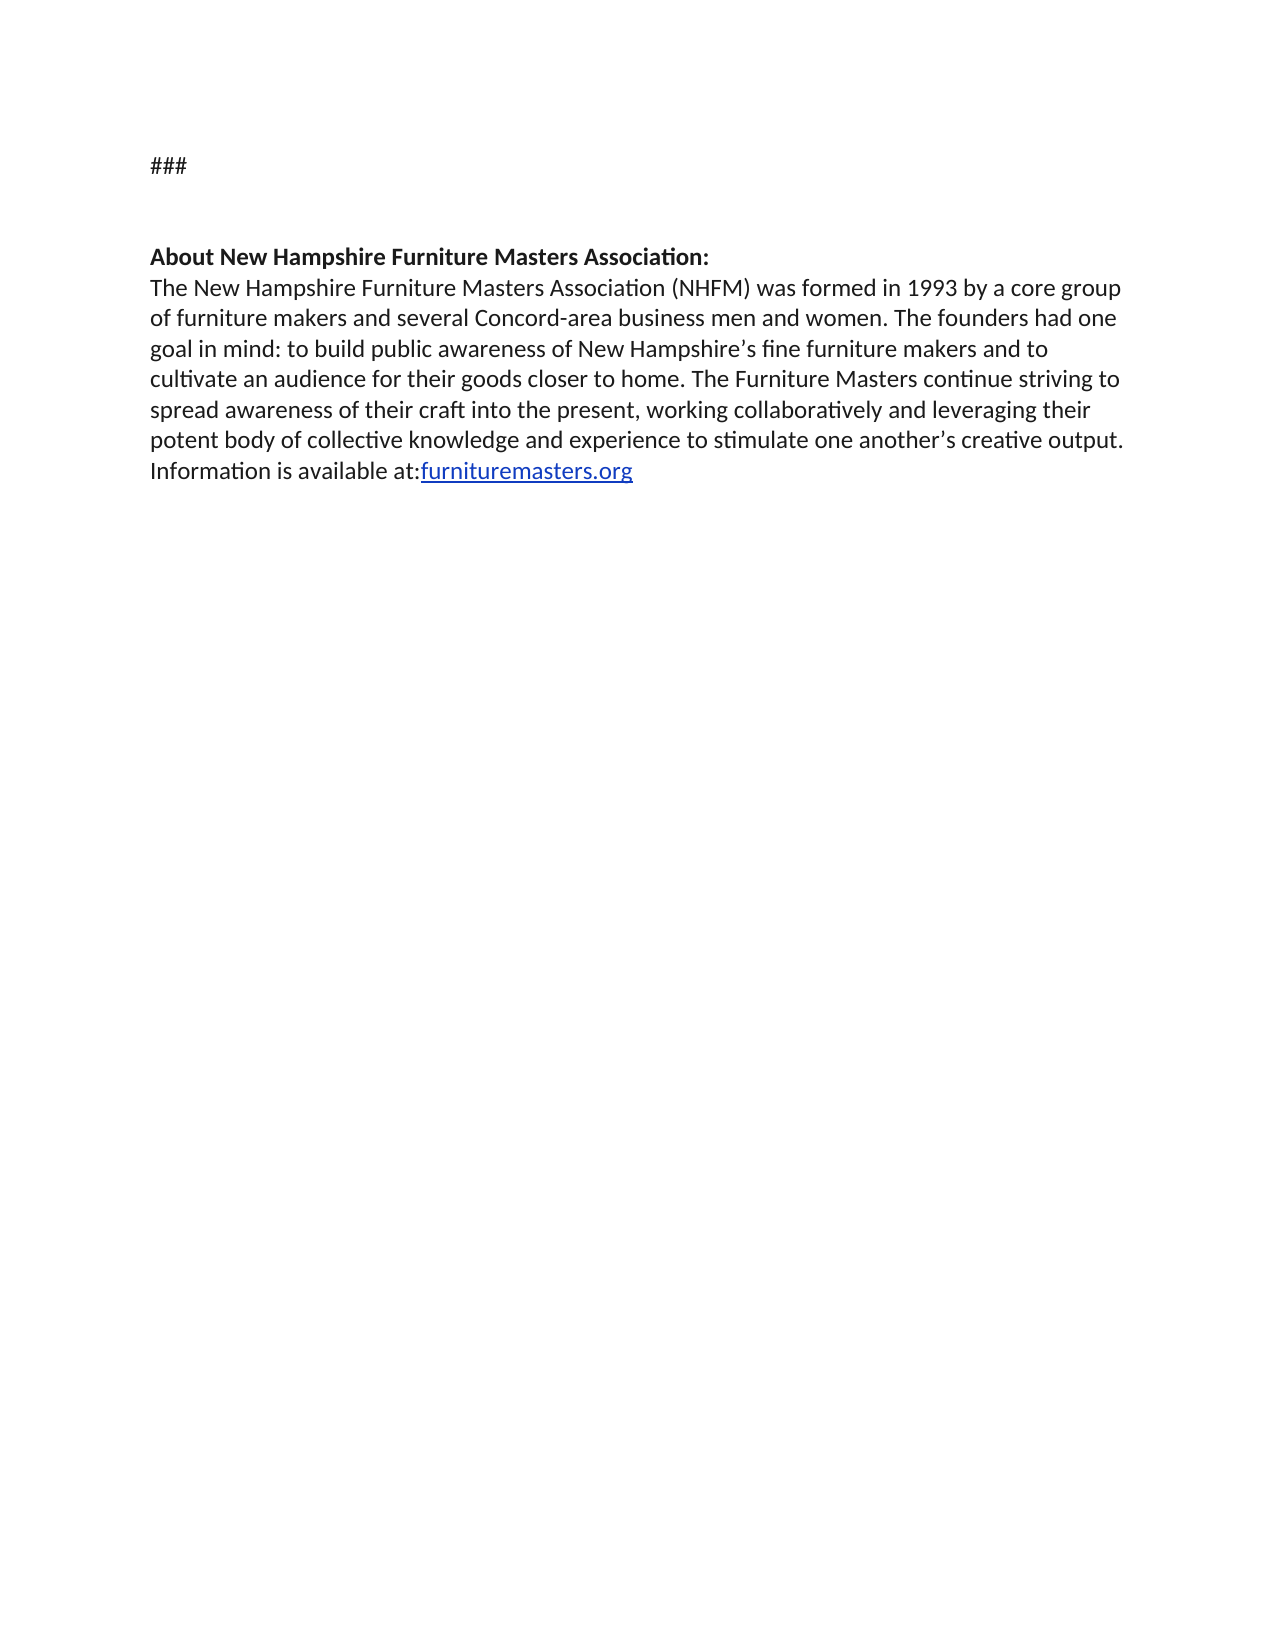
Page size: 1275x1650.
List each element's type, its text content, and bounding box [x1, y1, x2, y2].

text About New Hampshire Furniture Masters Association: [150, 242, 1125, 272]
text The New Hampshire Furniture Masters Association (NHFM) was formed in 1993 by a core group of furniture makers and several Concord-area business men and women. The founders had one goal in mind: to build public awareness of New Hampshire’s fine furniture makers and to cultivate an audience for their goods closer to home. The Furniture Masters continue striving to spread awareness of their craft into the present, working collaboratively and leveraging their potent body of collective knowledge and experience to stimulate one another’s creative output. Information is available at:furnituremasters.org [150, 272, 1125, 486]
text ### [150, 150, 1125, 181]
